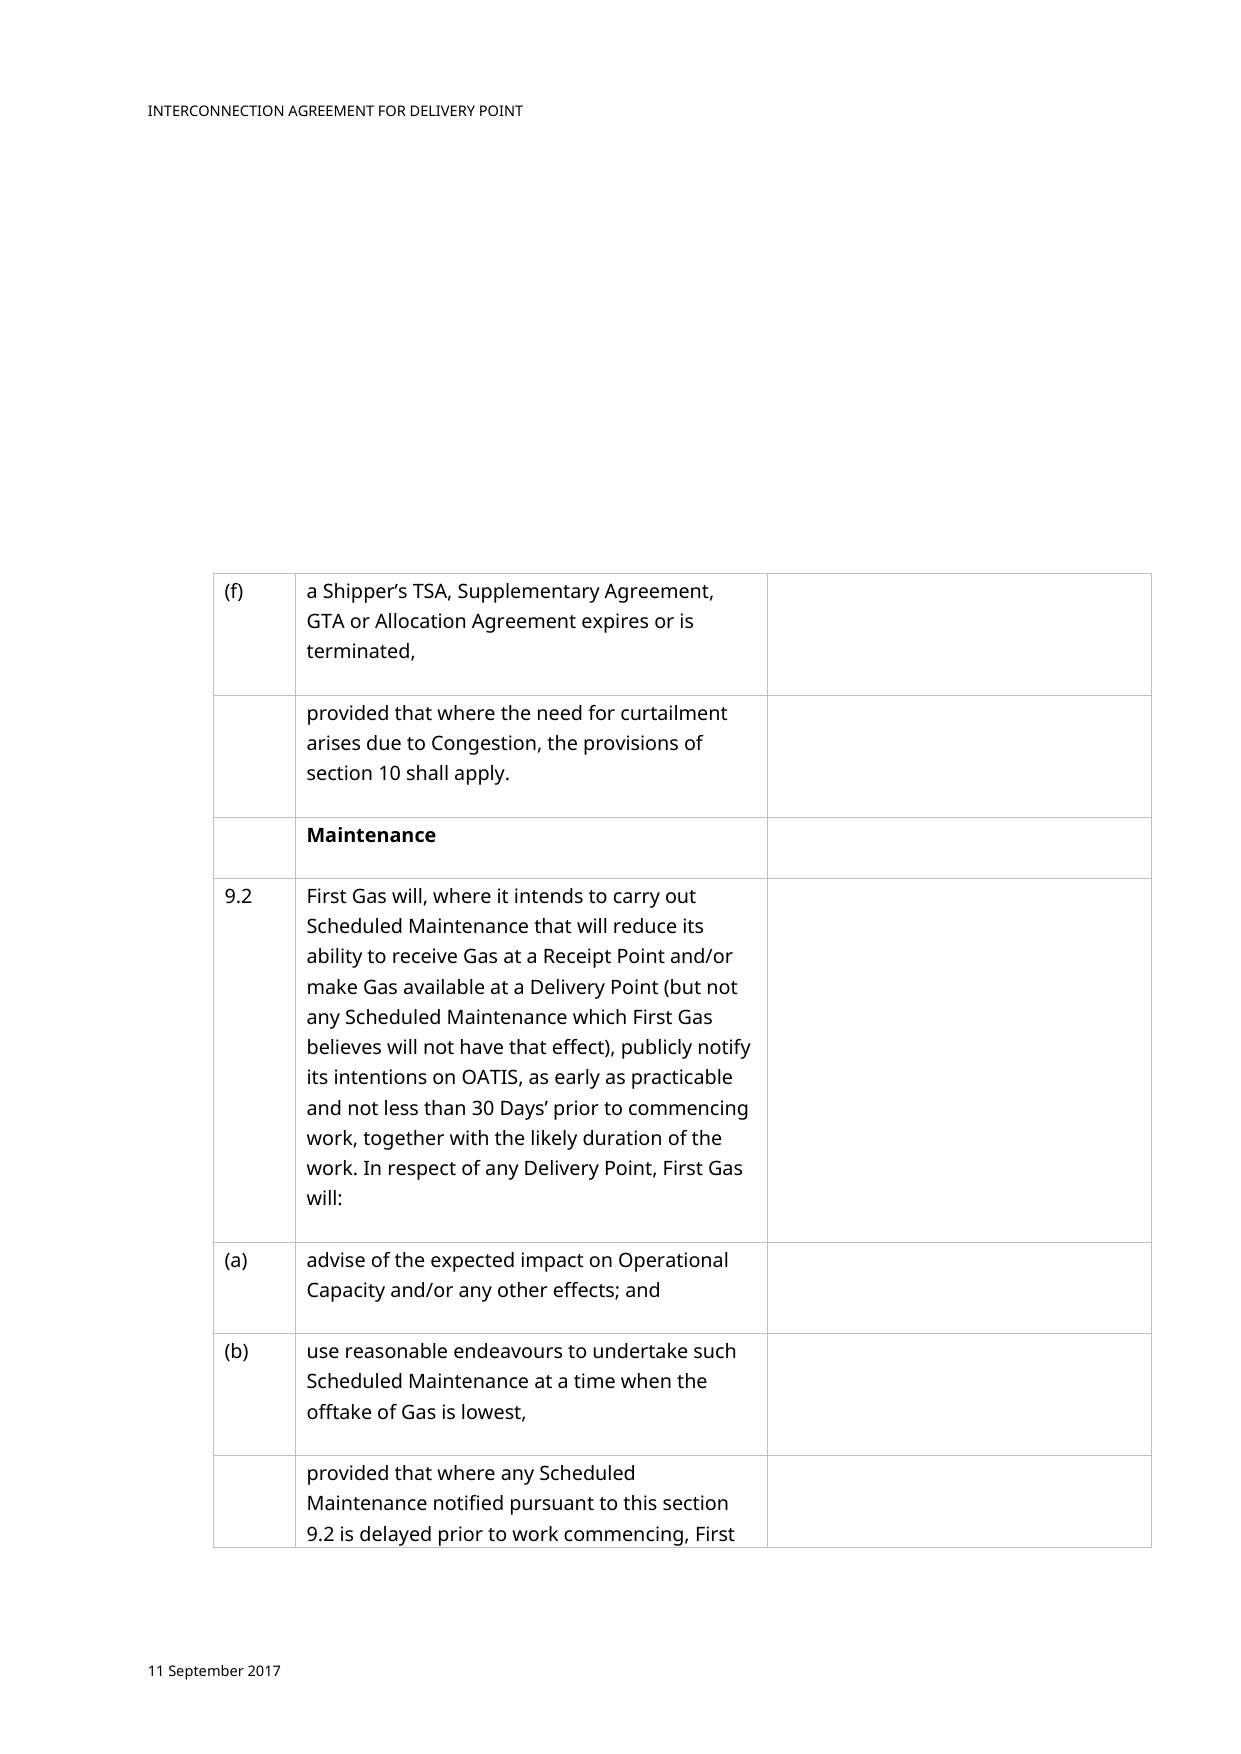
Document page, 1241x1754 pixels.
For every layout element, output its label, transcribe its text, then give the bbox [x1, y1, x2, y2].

table_cell [768, 1243, 1151, 1333]
table_cell (a) [214, 1243, 295, 1333]
table_cell a Shipper’s TSA, Supplementary Agreement, GTA or Allocation Agreement expires or is terminated, [296, 574, 767, 695]
table_cell [214, 818, 295, 878]
table_cell advise of the expected impact on Operational Capacity and/or any other effects; and [296, 1243, 767, 1333]
table_cell [214, 1456, 295, 1547]
table_cell [214, 696, 295, 817]
table_cell (f) [214, 574, 295, 695]
table_cell use reasonable endeavours to undertake such Scheduled Maintenance at a time when the offtake of Gas is lowest, [296, 1334, 767, 1455]
table_cell (b) [214, 1334, 295, 1455]
table_cell [768, 1456, 1151, 1547]
table_cell provided that where any Scheduled Maintenance notified pursuant to this section 9.2 is delayed prior to work commencing, First Gas will promptly provide notice of that delay on OATIS, the 30 Days’ notice period. Each Shipper directly affected by the Scheduled Maintenance will reasonably facilitate the work including by using reasonable endeavours to take delivery of Gas in the manner requested by First Gas. [296, 1456, 767, 1547]
table_cell provided that where the need for curtailment arises due to Congestion, the provisions of section 10 shall apply. [296, 696, 767, 817]
table_cell First Gas will, where it intends to carry out Scheduled Maintenance that will reduce its ability to receive Gas at a Receipt Point and/or make Gas available at a Delivery Point (but not any Scheduled Maintenance which First Gas believes will not have that effect), publicly notify its intentions on OATIS, as early as practicable and not less than 30 Days’ prior to commencing work, together with the likely duration of the work. In respect of any Delivery Point, First Gas will: [296, 879, 767, 1242]
table_cell Maintenance [296, 818, 767, 878]
table_cell 9.2 [214, 879, 295, 1242]
table_cell [768, 696, 1151, 817]
table_cell [768, 1334, 1151, 1455]
table_cell [768, 818, 1151, 878]
table_cell [768, 879, 1151, 1242]
table_cell [768, 574, 1151, 695]
